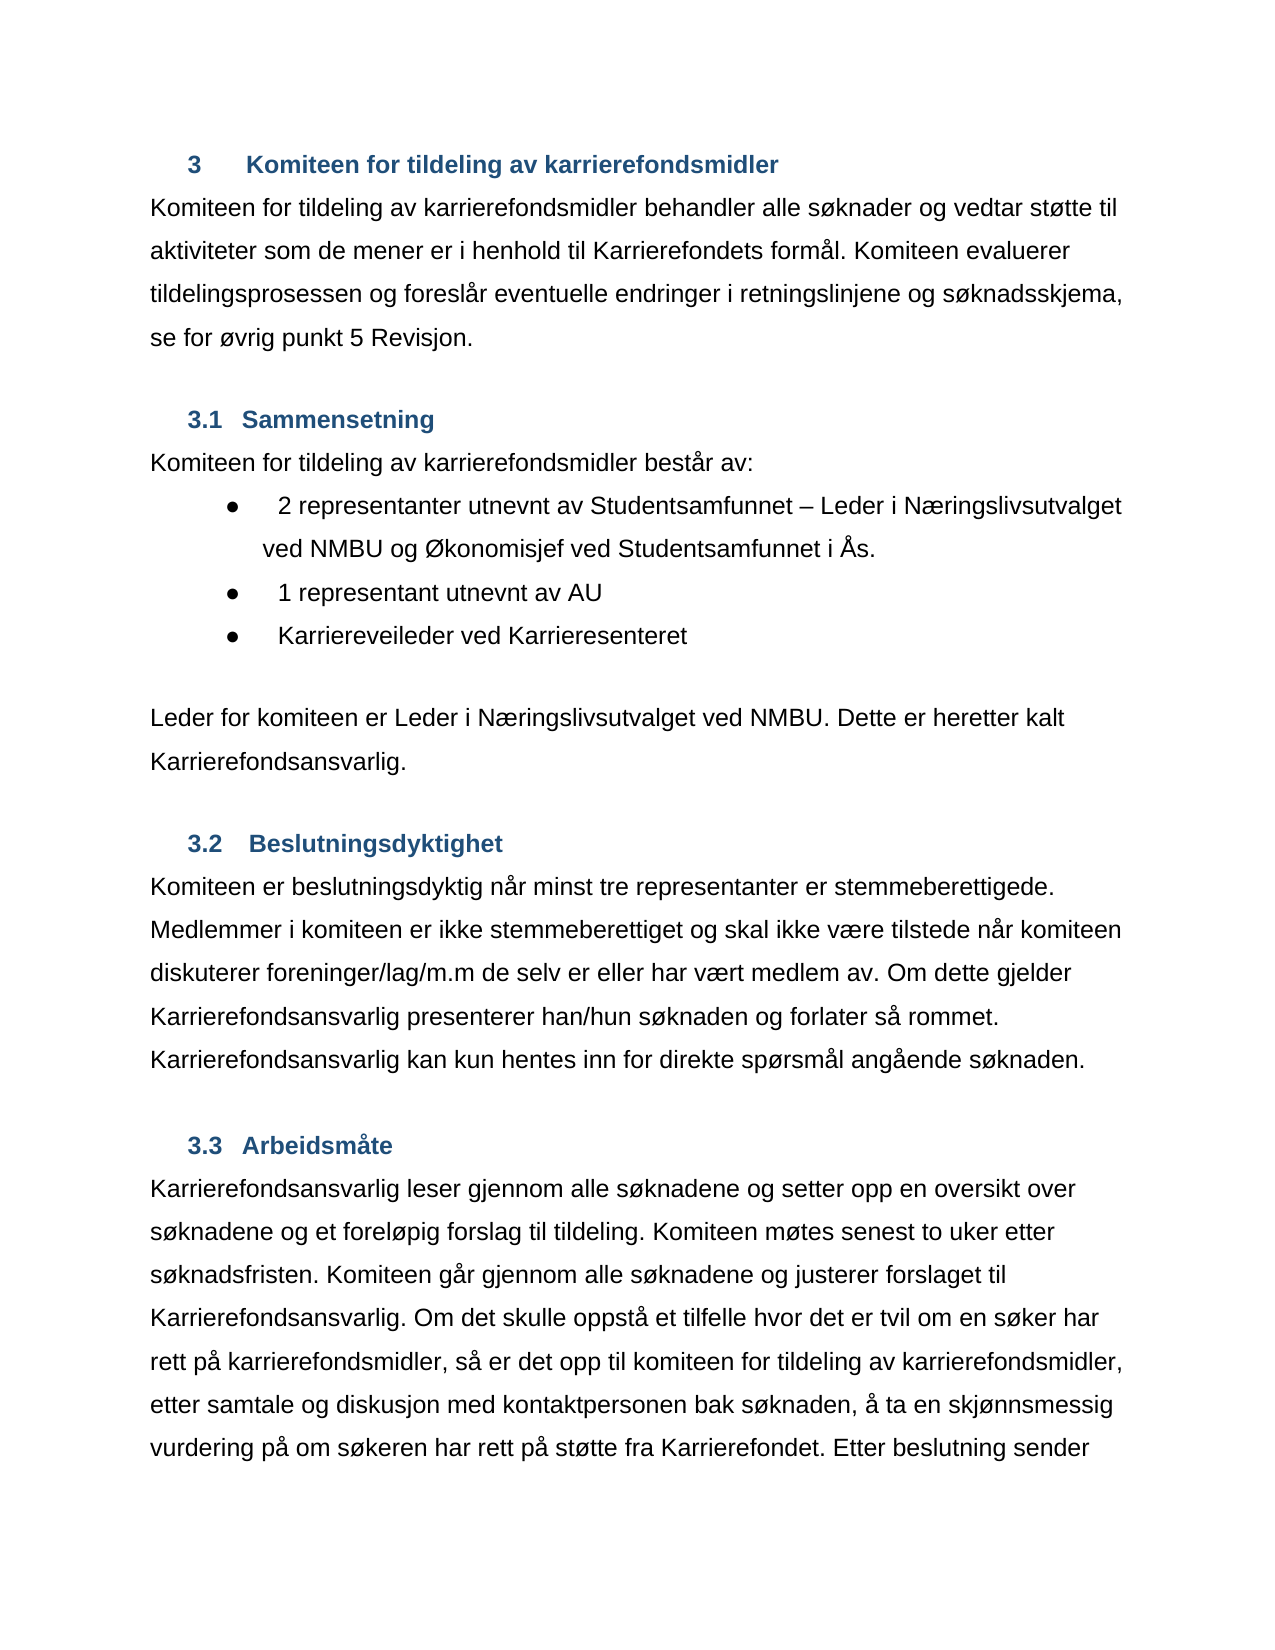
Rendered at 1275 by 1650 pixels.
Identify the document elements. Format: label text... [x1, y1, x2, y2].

text 3.3 Arbeidsmåte [187, 1131, 1125, 1160]
text ● 2 representanter utnevnt av Studentsamfunnet – Leder i Næringslivsutvalget ved NMBU og Økonomisjef ved Studentsamfunnet i Ås. [225, 491, 1125, 563]
text ● Karriereveileder ved Karrieresenteret [225, 621, 1125, 649]
text Komiteen for tildeling av karrierefondsmidler behandler alle søknader og vedtar støtte til aktiviteter som de mener er i henhold til Karrierefondets formål. Komiteen evaluerer tildelingsprosessen og foreslår eventuelle endringer i retningslinjene og søknadsskjema, se for øvrig punkt 5 Revisjon. [150, 193, 1125, 351]
text 3 Komiteen for tildeling av karrierefondsmidler [187, 150, 1125, 179]
text Leder for komiteen er Leder i Næringslivsutvalget ved NMBU. Dette er heretter kalt Karrierefondsansvarlig. [150, 703, 1125, 775]
text 3.1 Sammensetning [187, 405, 1125, 434]
text Komiteen er beslutningsdyktig når minst tre representanter er stemmeberettigede. Medlemmer i komiteen er ikke stemmeberettiget og skal ikke være tilstede når komiteen diskuterer foreninger/lag/m.m de selv er eller har vært medlem av. Om dette gjelder Karrierefondsansvarlig presenterer han/hun søknaden og forlater så rommet. Karrierefondsansvarlig kan kun hentes inn for direkte spørsmål angående søknaden. [150, 872, 1125, 1073]
text ● 1 representant utnevnt av AU [225, 578, 1125, 606]
text Komiteen for tildeling av karrierefondsmidler består av: [150, 448, 1125, 477]
text 3.2 Beslutningsdyktighet [187, 829, 1125, 858]
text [150, 1174, 1125, 1462]
